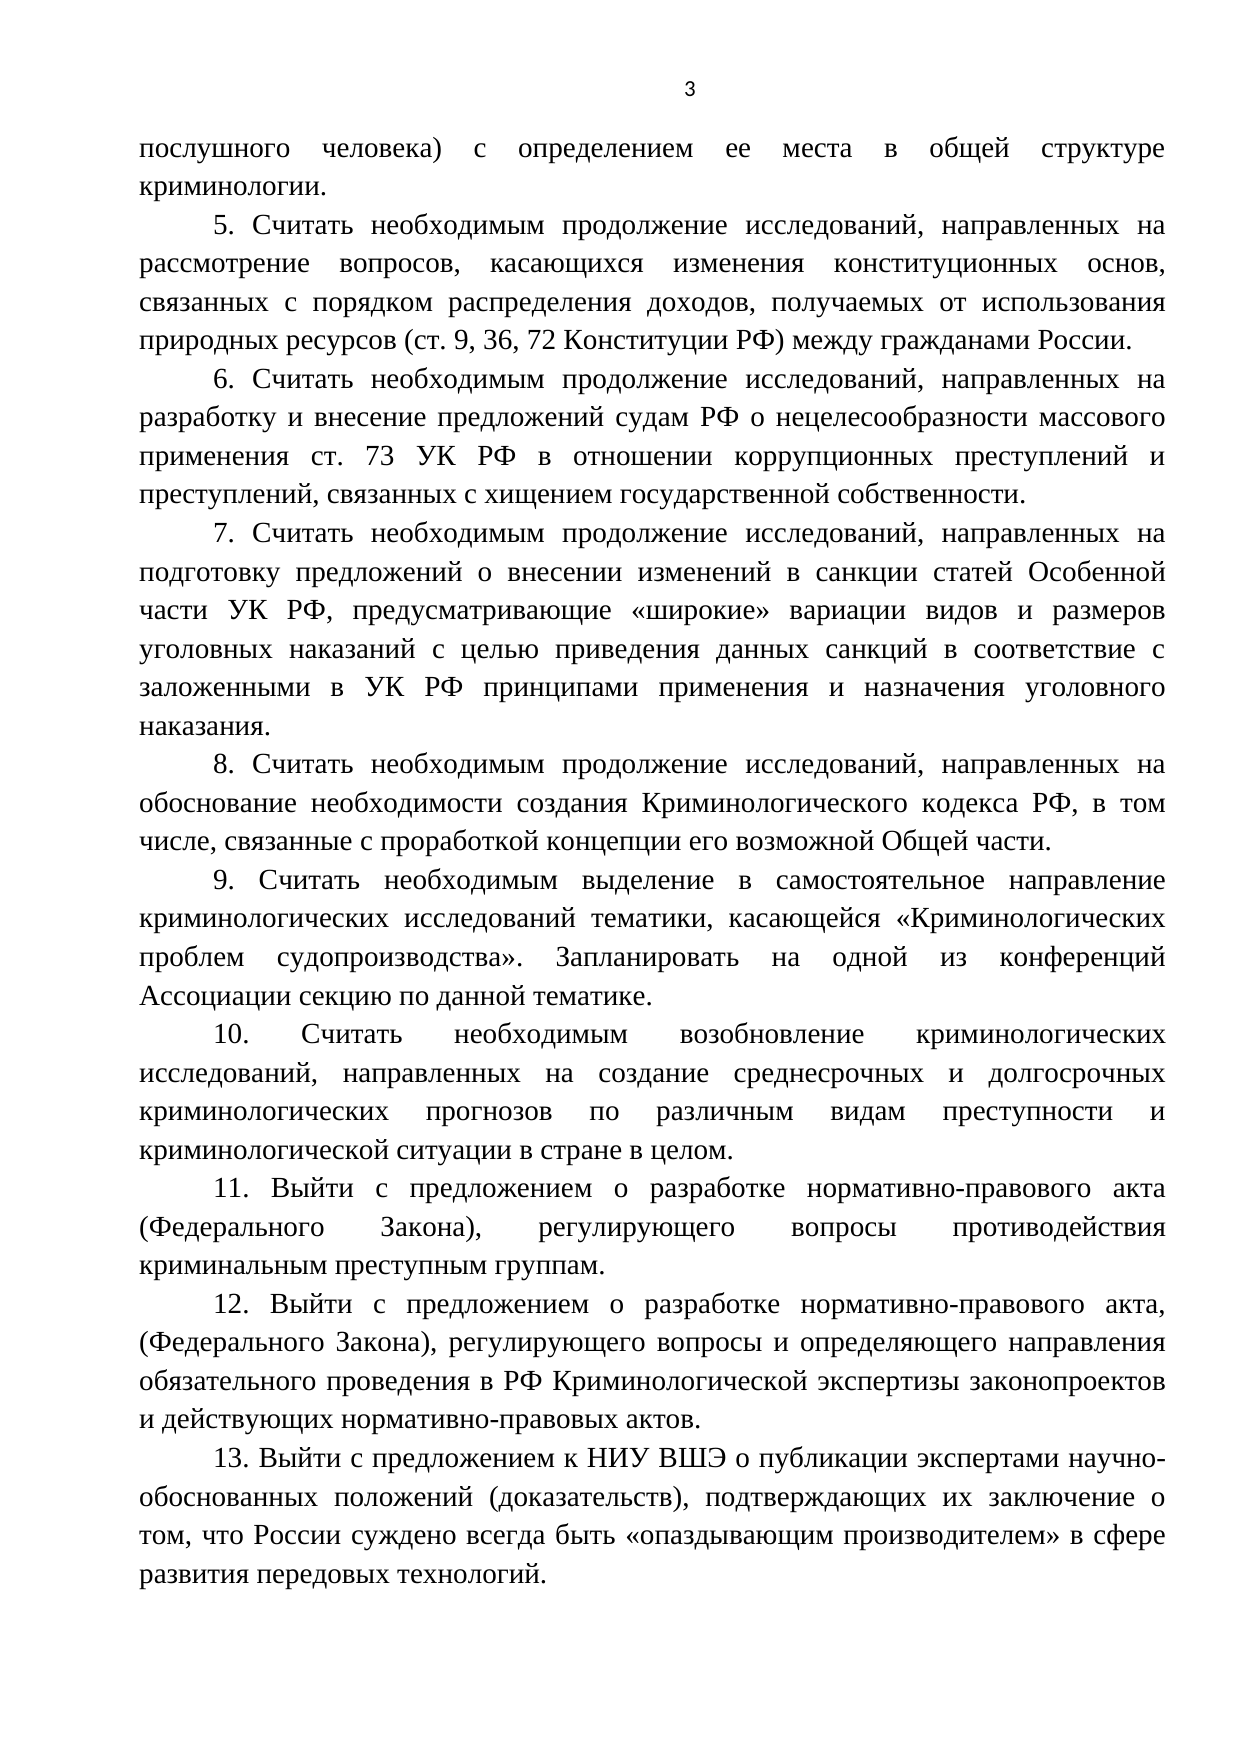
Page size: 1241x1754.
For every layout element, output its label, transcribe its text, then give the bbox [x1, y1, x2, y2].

text 5. Считать необходимым продолжение исследований, направленных на рассмотрение вопросов, касающихся изменения конституционных основ, связанных с порядком распределения доходов, получаемых от использования природных ресурсов (ст. 9, 36, 72 Конституции РФ) между гражданами России. [139, 207, 1167, 356]
text 8. Считать необходимым продолжение исследований, направленных на обоснование необходимости создания Криминологического кодекса РФ, в том числе, связанные с проработкой концепции его возможной Общей части. [139, 746, 1167, 857]
text 6. Считать необходимым продолжение исследований, направленных на разработку и внесение предложений судам РФ о нецелесообразности массового применения ст. 73 УК РФ в отношении коррупционных преступлений и преступлений, связанных с хищением государственной собственности. [139, 361, 1167, 510]
text 11. Выйти с предложением о разработке нормативно-правового акта (Федерального Закона), регулирующего вопросы противодействия криминальным преступным группам. [139, 1170, 1167, 1281]
text 10. Считать необходимым возобновление криминологических исследований, направленных на создание среднесрочных и долгосрочных криминологических прогнозов по различным видам преступности и криминологической ситуации в стране в целом. [139, 1016, 1167, 1165]
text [139, 130, 1167, 202]
text 13. Выйти с предложением к НИУ ВШЭ о публикации экспертами научно-обоснованных положений (доказательств), подтверждающих их заключение о том, что России суждено всегда быть «опаздывающим производителем» в сфере развития передовых технологий. [139, 1440, 1167, 1589]
text 7. Считать необходимым продолжение исследований, направленных на подготовку предложений о внесении изменений в санкции статей Особенной части УК РФ, предусматривающие «широкие» вариации видов и размеров уголовных наказаний с целью приведения данных санкций в соответствие с заложенными в УК РФ принципами применения и назначения уголовного наказания. [139, 515, 1167, 741]
text 12. Выйти с предложением о разработке нормативно-правового акта, (Федерального Закона), регулирующего вопросы и определяющего направления обязательного проведения в РФ Криминологической экспертизы законопроектов и действующих нормативно-правовых актов. [139, 1286, 1167, 1435]
text 9. Считать необходимым выделение в самостоятельное направление криминологических исследований тематики, касающейся «Криминологических проблем судопроизводства». Запланировать на одной из конференций Ассоциации секцию по данной тематике. [139, 862, 1167, 1011]
